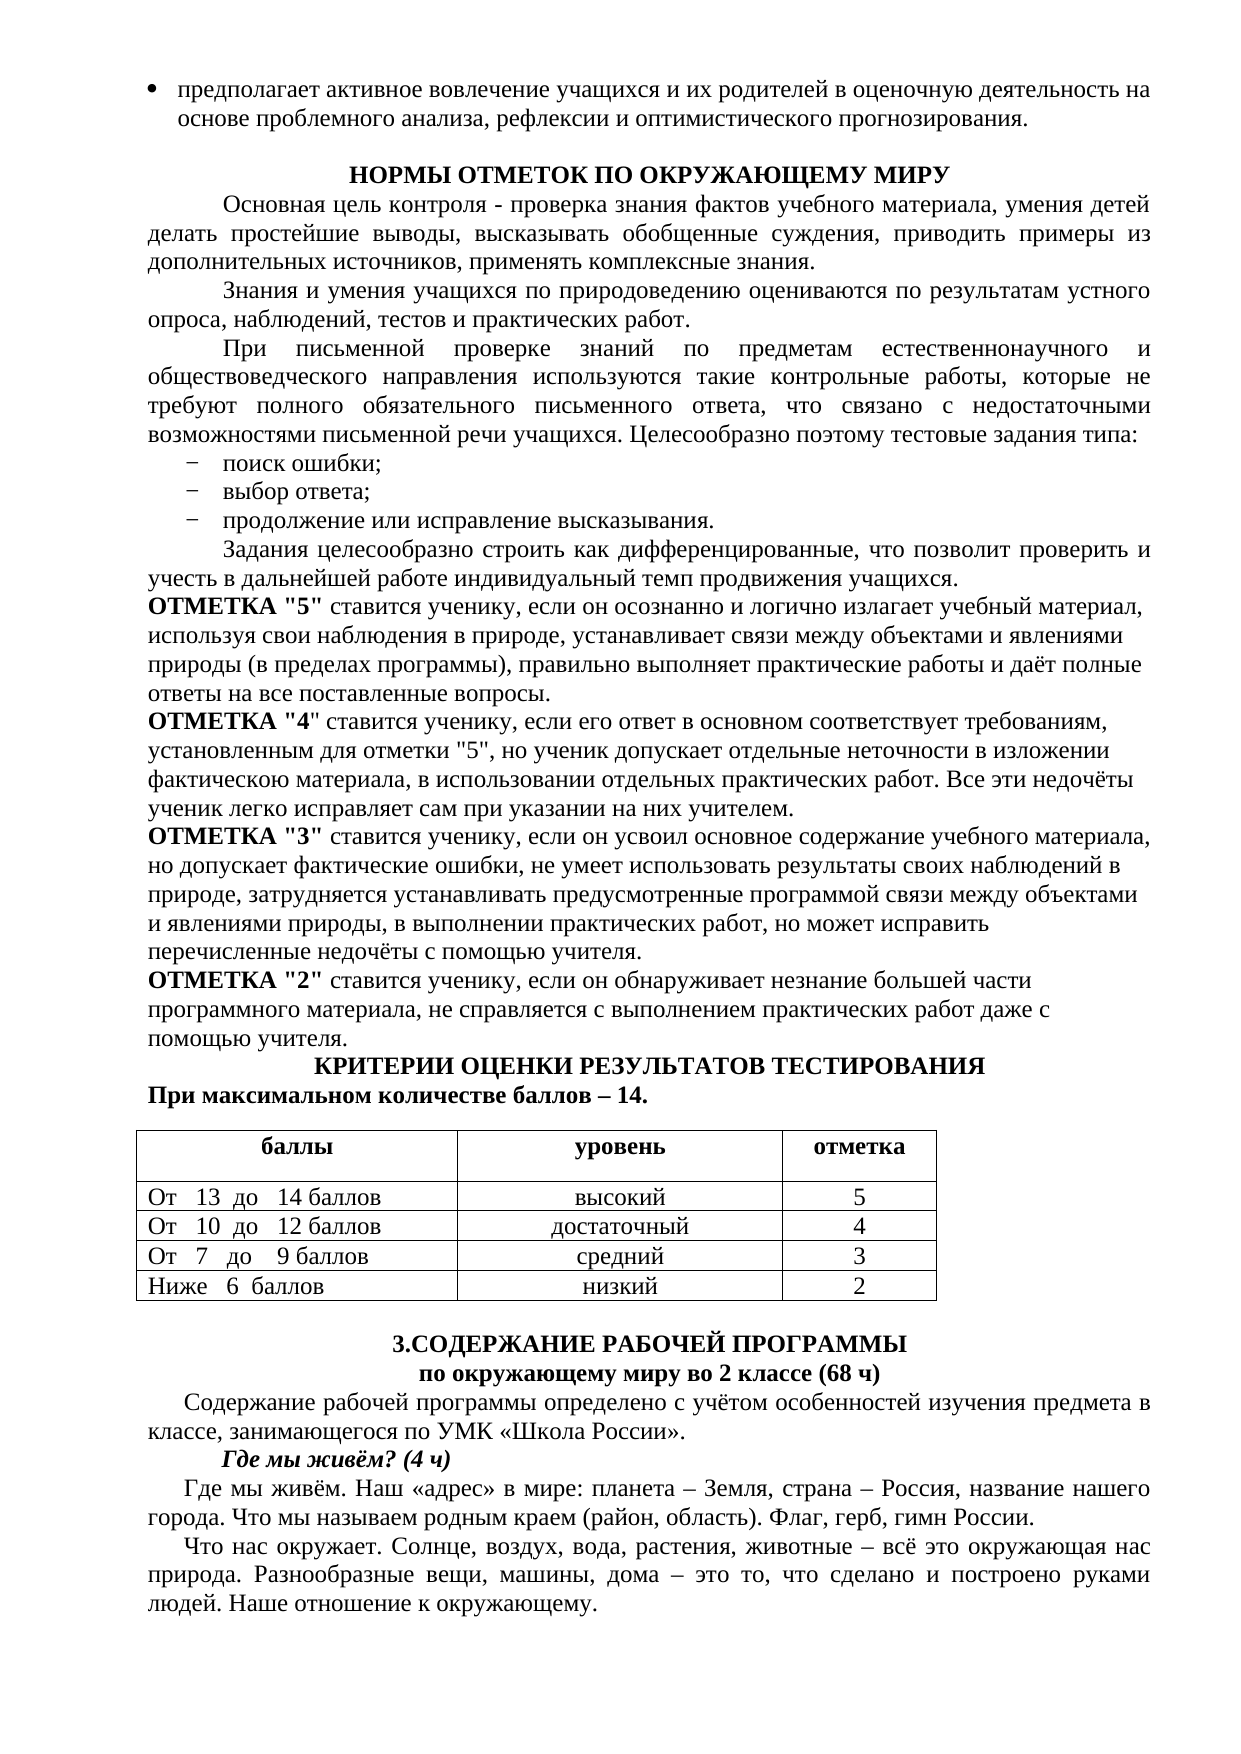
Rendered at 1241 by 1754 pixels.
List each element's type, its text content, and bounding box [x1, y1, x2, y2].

table_header отметка [783, 1131, 936, 1181]
table_cell средний [458, 1241, 782, 1270]
text ОТМЕТКА "4" ставится ученику, если его ответ в основном соответствует требованиям, установленным для отметки "5", но ученик допускает отдельные неточности в изложении фактическою материала, в использовании отдельных практических работ. Все эти недочёты ученик легко исправляет сам при указании на них учителем. [148, 706, 1152, 821]
text Что нас окружает. Солнце, воздух, вода, растения, животные – всё это окружающая нас природа. Разнообразные вещи, машины, дома – это то, что сделано и построено руками людей. Наше отношение к окружающему. [148, 1531, 1152, 1617]
table_cell высокий [458, 1182, 782, 1210]
text ОТМЕТКА "2" ставится ученику, если он обнаруживает незнание большей части программного материала, не справляется с выполнением практических работ даже с помощью учителя. [148, 965, 1152, 1051]
table_cell 3 [783, 1241, 936, 1270]
list продолжение или исправление высказывания. [185, 505, 1152, 534]
text Где мы живём? (4 ч) [148, 1444, 1152, 1473]
text Основная цель контроля - проверка знания фактов учебного материала, умения детей делать простейшие выводы, высказывать обобщенные суждения, приводить примеры из дополнительных источников, применять комплексные знания. [148, 189, 1152, 275]
text КРИТЕРИИ ОЦЕНКИ РЕЗУЛЬТАТОВ ТЕСТИРОВАНИЯ [148, 1051, 1152, 1080]
list предполагает активное вовлечение учащихся и их родителей в оценочную деятельность на основе проблемного анализа, рефлексии и оптимистического прогнозирования. [148, 74, 1152, 131]
text Задания целесообразно строить как дифференцированные, что позволит проверить и учесть в дальнейшей работе индивидуальный темп продвижения учащихся. [148, 534, 1152, 591]
text ОТМЕТКА "3" ставится ученику, если он усвоил основное содержание учебного материала, но допускает фактические ошибки, не умеет использовать результаты своих наблюдений в природе, затрудняется устанавливать предусмотренные программой связи между объектами и явлениями природы, в выполнении практических работ, но может исправить перечисленные недочёты с помощью учителя. [148, 821, 1152, 965]
text При максимальном количестве баллов – 14. [148, 1080, 1152, 1109]
text ОТМЕТКА "5" ставится ученику, если он осознанно и логично излагает учебный материал, используя свои наблюдения в природе, устанавливает связи между объектами и явлениями природы (в пределах программы), правильно выполняет практические работы и даёт полные ответы на все поставленные вопросы. [148, 591, 1152, 706]
text НОРМЫ ОТМЕТОК ПО ОКРУЖАЮЩЕМУ МИРУ [148, 160, 1152, 189]
text Содержание рабочей программы определено с учётом особенностей изучения предмета в классе, занимающегося по УМК «Школа России». [148, 1387, 1152, 1444]
table_cell 2 [783, 1271, 936, 1300]
list выбор ответа; [185, 476, 1152, 505]
table_cell Ниже 6 баллов [137, 1271, 457, 1300]
list поиск ошибки; [185, 448, 1152, 476]
text 3.СОДЕРЖАНИЕ РАБОЧЕЙ ПРОГРАММЫ [148, 1329, 1152, 1358]
text Знания и умения учащихся по природоведению оцениваются по результатам устного опроса, наблюдений, тестов и практических работ. [148, 275, 1152, 333]
text по окружающему миру во 2 классе (68 ч) [148, 1358, 1152, 1387]
table_cell 5 [783, 1182, 936, 1210]
table_header баллы [137, 1131, 457, 1181]
table_cell От 10 до 12 баллов [137, 1211, 457, 1240]
table_header уровень [458, 1131, 782, 1181]
table_cell 4 [783, 1211, 936, 1240]
table_cell От 13 до 14 баллов [137, 1182, 457, 1210]
text Где мы живём. Наш «адрес» в мире: планета – Земля, страна – Россия, название нашего города. Что мы называем родным краем (район, область). Флаг, герб, гимн России. [148, 1473, 1152, 1531]
table_cell От 7 до 9 баллов [137, 1241, 457, 1270]
text При письменной проверке знаний по предметам естественнонаучного и обществоведческого направления используются такие контрольные работы, которые не требуют полного обязательного письменного ответа, что связано с недостаточными возможностями письменной речи учащихся. Целесообразно поэтому тестовые задания типа: [148, 333, 1152, 448]
table_cell низкий [458, 1271, 782, 1300]
table_cell достаточный [458, 1211, 782, 1240]
